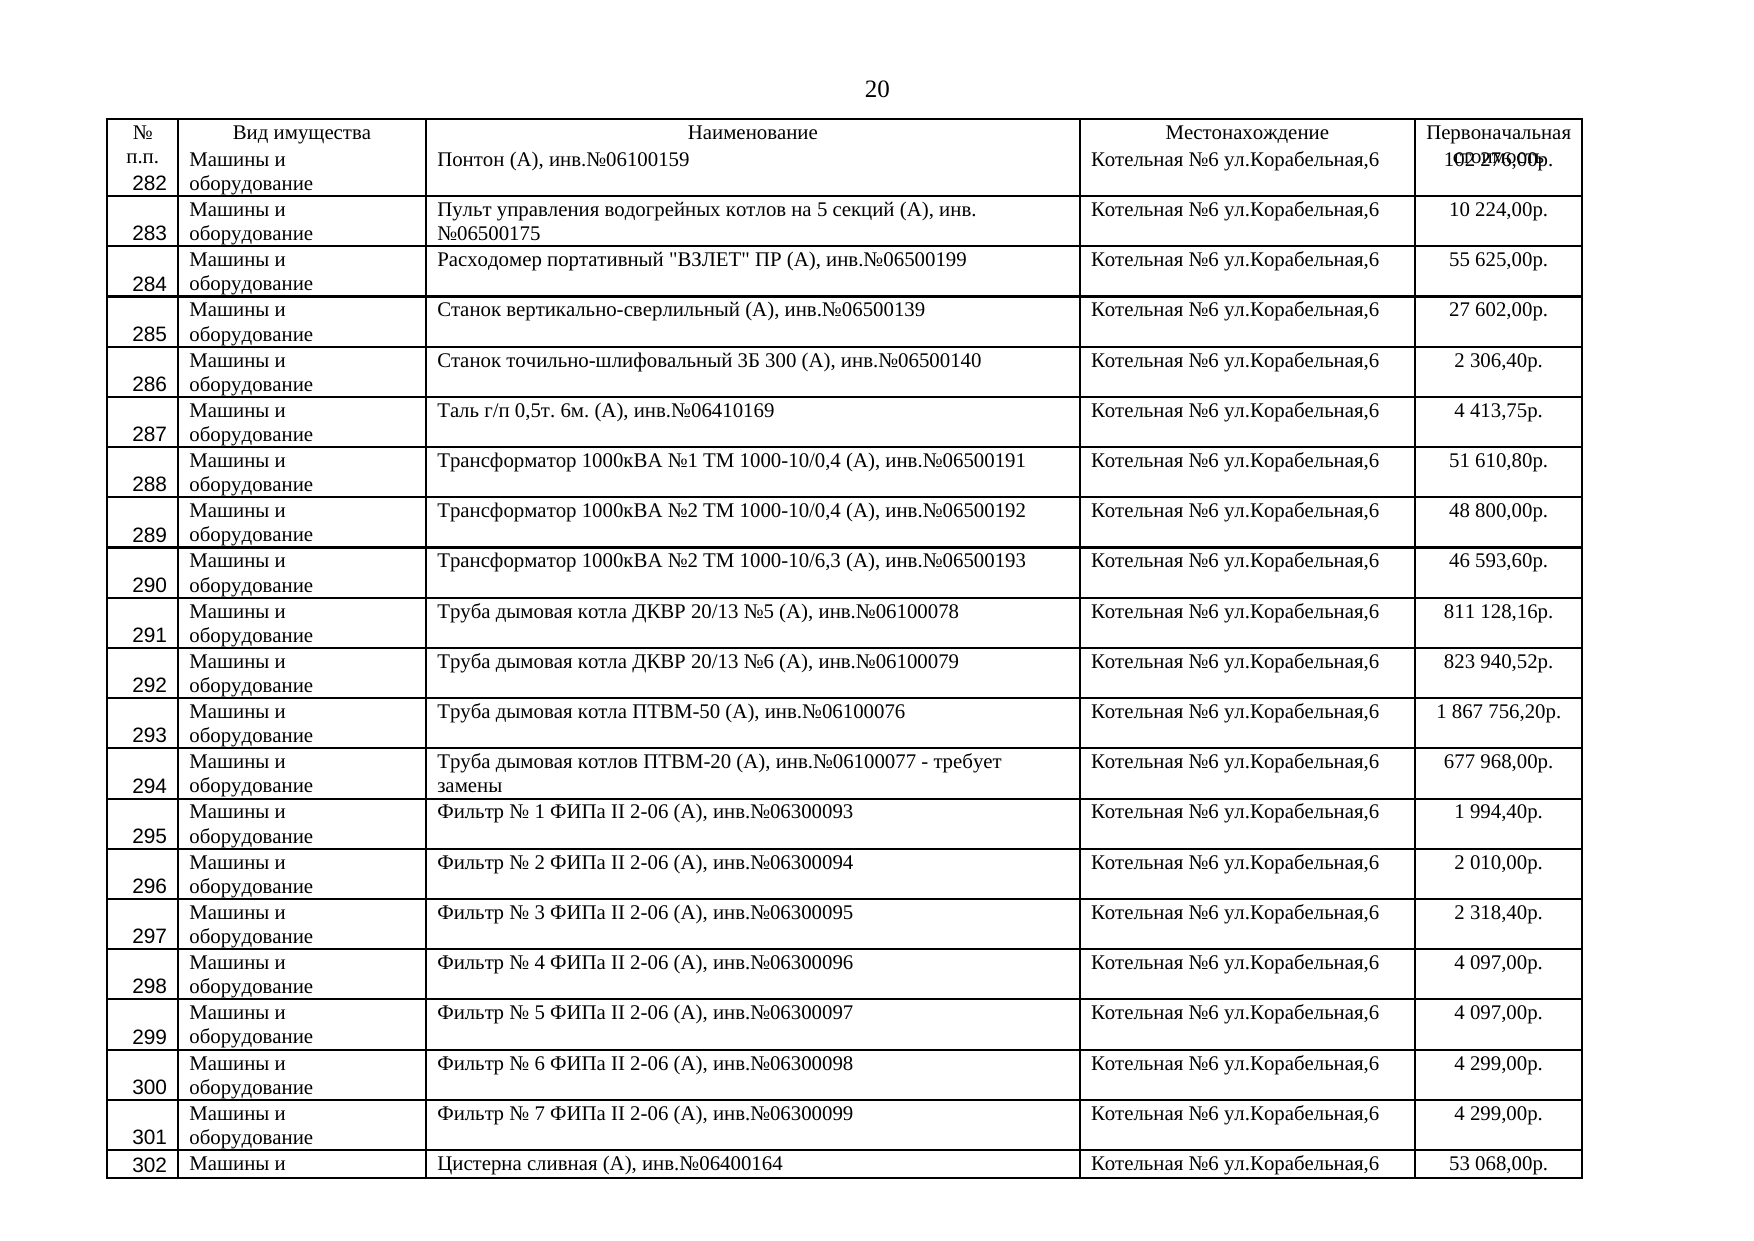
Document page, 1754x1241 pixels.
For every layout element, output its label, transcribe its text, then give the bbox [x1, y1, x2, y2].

table_header № п.п. [108, 120, 177, 145]
table_cell Труба дымовая котлов ПТВМ-20 (А), инв.№06100077 - требует замены [427, 749, 1079, 797]
table_cell 284 [108, 247, 177, 295]
table_header Первоначальная стоимость [1416, 120, 1581, 145]
table_cell 48 800,00р. [1416, 498, 1581, 546]
table_cell Котельная №6 ул.Корабельная,6 [1081, 298, 1414, 346]
table_cell Машины и оборудование [179, 1151, 425, 1177]
table_cell Фильтр № 6 ФИПа II 2-06 (А), инв.№06300098 [427, 1051, 1079, 1099]
table_cell 299 [108, 1000, 177, 1048]
table_cell Котельная №6 ул.Корабельная,6 [1081, 749, 1414, 797]
table_cell 1 867 756,20р. [1416, 699, 1581, 747]
table_cell Фильтр № 5 ФИПа II 2-06 (А), инв.№06300097 [427, 1000, 1079, 1048]
table_cell 2 306,40р. [1416, 348, 1581, 396]
table_header Местонахождение [1081, 120, 1414, 145]
table_cell Котельная №6 ул.Корабельная,6 [1081, 1000, 1414, 1048]
table_cell Машины и оборудование [179, 398, 425, 446]
table_cell 285 [108, 298, 177, 346]
table_cell Станок вертикально-сверлильный (А), инв.№06500139 [427, 298, 1079, 346]
table_cell Машины и оборудование [179, 699, 425, 747]
table_cell Котельная №6 ул.Корабельная,6 [1081, 699, 1414, 747]
table_cell 296 [108, 850, 177, 898]
table_cell Машины и оборудование [179, 197, 425, 245]
table_cell Машины и оборудование [179, 145, 425, 195]
table_cell 288 [108, 448, 177, 496]
table_cell 291 [108, 599, 177, 647]
table_cell Таль г/п 0,5т. 6м. (А), инв.№06410169 [427, 398, 1079, 446]
table_cell Котельная №6 ул.Корабельная,6 [1081, 348, 1414, 396]
table_cell Котельная №6 ул.Корабельная,6 [1081, 398, 1414, 446]
table_cell Котельная №6 ул.Корабельная,6 [1081, 247, 1414, 295]
table_cell Котельная №6 ул.Корабельная,6 [1081, 900, 1414, 948]
table_cell Труба дымовая котла ДКВР 20/13 №5 (А), инв.№06100078 [427, 599, 1079, 647]
table_cell Машины и оборудование [179, 1000, 425, 1048]
table_cell 293 [108, 699, 177, 747]
table_cell 287 [108, 398, 177, 446]
table_cell Труба дымовая котла ДКВР 20/13 №6 (А), инв.№06100079 [427, 649, 1079, 697]
table_cell Машины и оборудование [179, 448, 425, 496]
table_cell Котельная №6 ул.Корабельная,6 [1081, 549, 1414, 597]
table_cell Котельная №6 ул.Корабельная,6 [1081, 1101, 1414, 1149]
table_cell Машины и оборудование [179, 649, 425, 697]
table_cell Котельная №6 ул.Корабельная,6 [1081, 498, 1414, 546]
table_cell Машины и оборудование [179, 247, 425, 295]
table_cell Расходомер портативный "ВЗЛЕТ" ПР (А), инв.№06500199 [427, 247, 1079, 295]
table_cell Машины и оборудование [179, 749, 425, 797]
table_cell 294 [108, 749, 177, 797]
table_cell Котельная №6 ул.Корабельная,6 [1081, 197, 1414, 245]
table_cell 302 [108, 1151, 177, 1177]
table_cell Котельная №6 ул.Корабельная,6 [1081, 599, 1414, 647]
table_cell Котельная №6 ул.Корабельная,6 [1081, 1151, 1414, 1177]
table_cell Машины и оборудование [179, 850, 425, 898]
table_cell Станок точильно-шлифовальный 3Б 300 (А), инв.№06500140 [427, 348, 1079, 396]
table_cell 10 224,00р. [1416, 197, 1581, 245]
table_cell Фильтр № 2 ФИПа II 2-06 (А), инв.№06300094 [427, 850, 1079, 898]
table_cell 298 [108, 950, 177, 998]
table_cell 290 [108, 549, 177, 597]
table_cell 677 968,00р. [1416, 749, 1581, 797]
table_cell Понтон (А), инв.№06100159 [427, 145, 1079, 195]
table_cell 46 593,60р. [1416, 549, 1581, 597]
table_cell Котельная №6 ул.Корабельная,6 [1081, 850, 1414, 898]
table_cell 102 276,00р. [1416, 145, 1581, 195]
table_cell Фильтр № 3 ФИПа II 2-06 (А), инв.№06300095 [427, 900, 1079, 948]
table_cell 2 318,40р. [1416, 900, 1581, 948]
table_cell 4 097,00р. [1416, 950, 1581, 998]
table_cell Котельная №6 ул.Корабельная,6 [1081, 448, 1414, 496]
table_cell Котельная №6 ул.Корабельная,6 [1081, 950, 1414, 998]
table_cell 295 [108, 800, 177, 848]
table_cell 2 010,00р. [1416, 850, 1581, 898]
table_cell Котельная №6 ул.Корабельная,6 [1081, 800, 1414, 848]
table_cell 4 413,75р. [1416, 398, 1581, 446]
table_cell Труба дымовая котла ПТВМ-50 (А), инв.№06100076 [427, 699, 1079, 747]
table_cell Машины и оборудование [179, 549, 425, 597]
table_cell Машины и оборудование [179, 800, 425, 848]
table_cell 811 128,16р. [1416, 599, 1581, 647]
table_cell 300 [108, 1051, 177, 1099]
table_cell 1 994,40р. [1416, 800, 1581, 848]
table_cell Цистерна сливная (А), инв.№06400164 [427, 1151, 1079, 1177]
table_cell Машины и оборудование [179, 1101, 425, 1149]
table_cell Машины и оборудование [179, 900, 425, 948]
table_cell Машины и оборудование [179, 348, 425, 396]
table_cell 301 [108, 1101, 177, 1149]
table_cell 292 [108, 649, 177, 697]
table_cell Фильтр № 1 ФИПа II 2-06 (А), инв.№06300093 [427, 800, 1079, 848]
table_cell Трансформатор 1000кВА №2 ТМ 1000-10/6,3 (А), инв.№06500193 [427, 549, 1079, 597]
table_cell Фильтр № 7 ФИПа II 2-06 (А), инв.№06300099 [427, 1101, 1079, 1149]
table_cell Трансформатор 1000кВА №1 ТМ 1000-10/0,4 (А), инв.№06500191 [427, 448, 1079, 496]
table_cell 289 [108, 498, 177, 546]
table_cell Машины и оборудование [179, 599, 425, 647]
table_cell Котельная №6 ул.Корабельная,6 [1081, 1051, 1414, 1099]
table_cell 55 625,00р. [1416, 247, 1581, 295]
table_cell 4 299,00р. [1416, 1051, 1581, 1099]
table_cell Машины и оборудование [179, 498, 425, 546]
table_cell Трансформатор 1000кВА №2 ТМ 1000-10/0,4 (А), инв.№06500192 [427, 498, 1079, 546]
table_cell 53 068,00р. [1416, 1151, 1581, 1177]
table_cell 283 [108, 197, 177, 245]
table_cell 27 602,00р. [1416, 298, 1581, 346]
table_cell 297 [108, 900, 177, 948]
table_cell 4 299,00р. [1416, 1101, 1581, 1149]
table_cell Машины и оборудование [179, 298, 425, 346]
table_cell 286 [108, 348, 177, 396]
table_header Наименование [427, 120, 1079, 145]
table_cell 51 610,80р. [1416, 448, 1581, 496]
table_header Вид имущества [179, 120, 425, 145]
table_cell Котельная №6 ул.Корабельная,6 [1081, 649, 1414, 697]
table_cell 823 940,52р. [1416, 649, 1581, 697]
table_cell Котельная №6 ул.Корабельная,6 [1081, 145, 1414, 195]
table_cell Машины и оборудование [179, 1051, 425, 1099]
table_cell 282 [108, 145, 177, 195]
table_cell Фильтр № 4 ФИПа II 2-06 (А), инв.№06300096 [427, 950, 1079, 998]
table_cell 4 097,00р. [1416, 1000, 1581, 1048]
table_cell Пульт управления водогрейных котлов на 5 секций (А), инв.№06500175 [427, 197, 1079, 245]
table_cell Машины и оборудование [179, 950, 425, 998]
